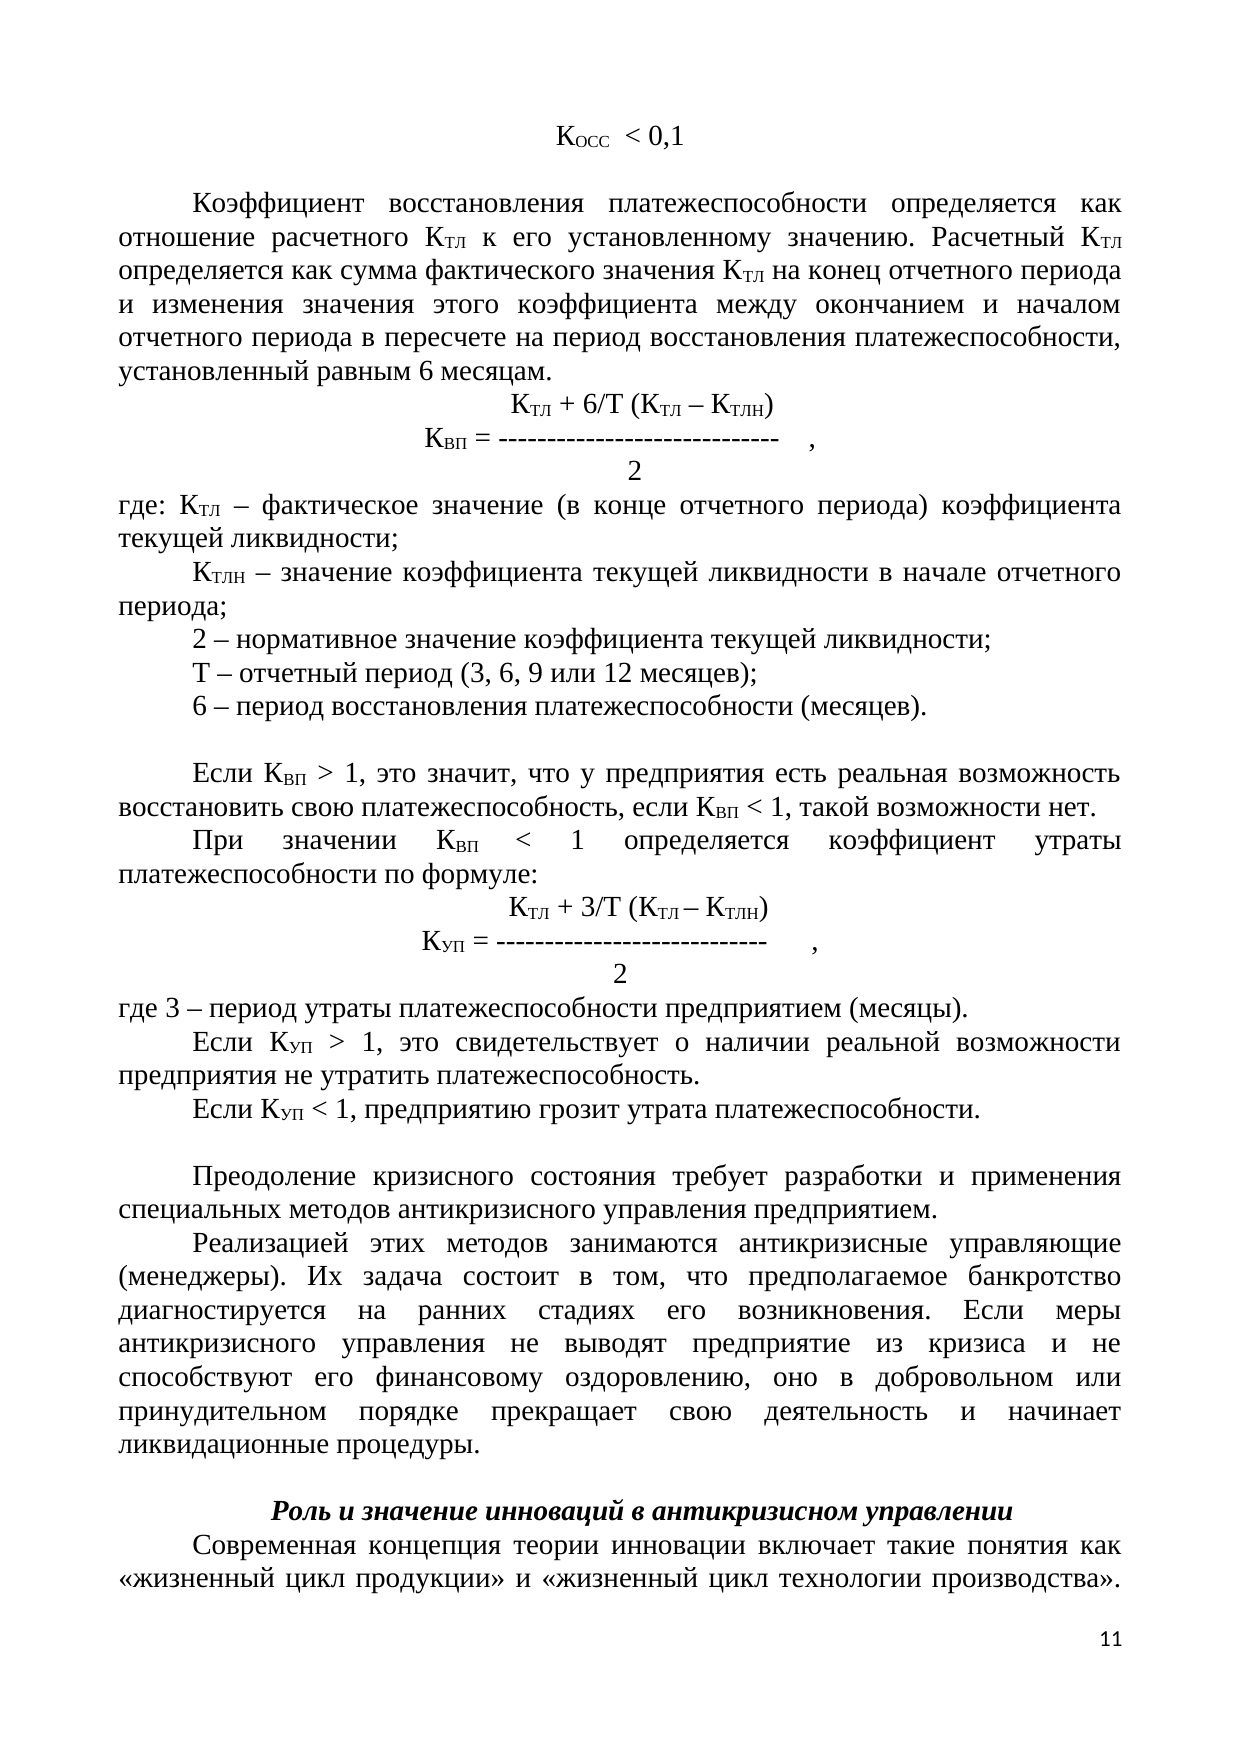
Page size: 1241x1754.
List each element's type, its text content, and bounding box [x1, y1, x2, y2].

text Преодоление кризисного состояния требует разработки и применения специальных методов антикризисного управления предприятием. [118, 1158, 1122, 1225]
text Если КУП > 1, это свидетельствует о наличии реальной возможности предприятия не утратить платежеспособность. [118, 1024, 1122, 1091]
text КТЛ + 6/Т (КТЛ – КТЛН) [118, 386, 1122, 420]
text Роль и значение инноваций в антикризисном управлении [162, 1493, 1122, 1527]
text 2 – нормативное значение коэффициента текущей ликвидности; [118, 621, 1122, 655]
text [118, 1527, 1122, 1594]
text Т – отчетный период (3, 6, 9 или 12 месяцев); [118, 655, 1122, 688]
text Реализацией этих методов занимаются антикризисные управляющие (менеджеры). Их задача состоит в том, что предполагаемое банкротство диагностируется на ранних стадиях его возникновения. Если меры антикризисного управления не выводят предприятие из кризиса и не способствуют его финансовому оздоровлению, оно в добровольном или принудительном порядке прекращает свою деятельность и начинает ликвидационные процедуры. [118, 1225, 1122, 1460]
text Коэффициент восстановления платежеспособности определяется как отношение расчетного КТЛ к его установленному значению. Расчетный КТЛ определяется как сумма фактического значения КТЛ на конец отчетного периода и изменения значения этого коэффициента между окончанием и началом отчетного периода в пересчете на период восстановления платежеспособности, установленный равным 6 месяцам. [118, 185, 1122, 386]
text КТЛ + 3/Т (КТЛ – КТЛН) [118, 889, 1122, 923]
text 6 – период восстановления платежеспособности (месяцев). [118, 688, 1122, 722]
text 2 [118, 453, 1122, 487]
text КОСС < 0,1 [118, 118, 1122, 152]
text КВП = ----------------------------- , [118, 420, 1122, 453]
text КТЛН – значение коэффициента текущей ликвидности в начале отчетного периода; [118, 554, 1122, 621]
text где: КТЛ – фактическое значение (в конце отчетного периода) коэффициента текущей ликвидности; [118, 487, 1122, 554]
text Если КУП < 1, предприятию грозит утрата платежеспособности. [118, 1091, 1122, 1124]
text При значении КВП < 1 определяется коэффициент утраты платежеспособности по формуле: [118, 822, 1122, 889]
text 2 [118, 957, 1122, 990]
text где 3 – период утраты платежеспособности предприятием (месяцы). [118, 990, 1122, 1024]
text Если КВП > 1, это значит, что у предприятия есть реальная возможность восстановить свою платежеспособность, если КВП < 1, такой возможности нет. [118, 755, 1122, 822]
text КУП = ---------------------------- , [118, 923, 1122, 957]
